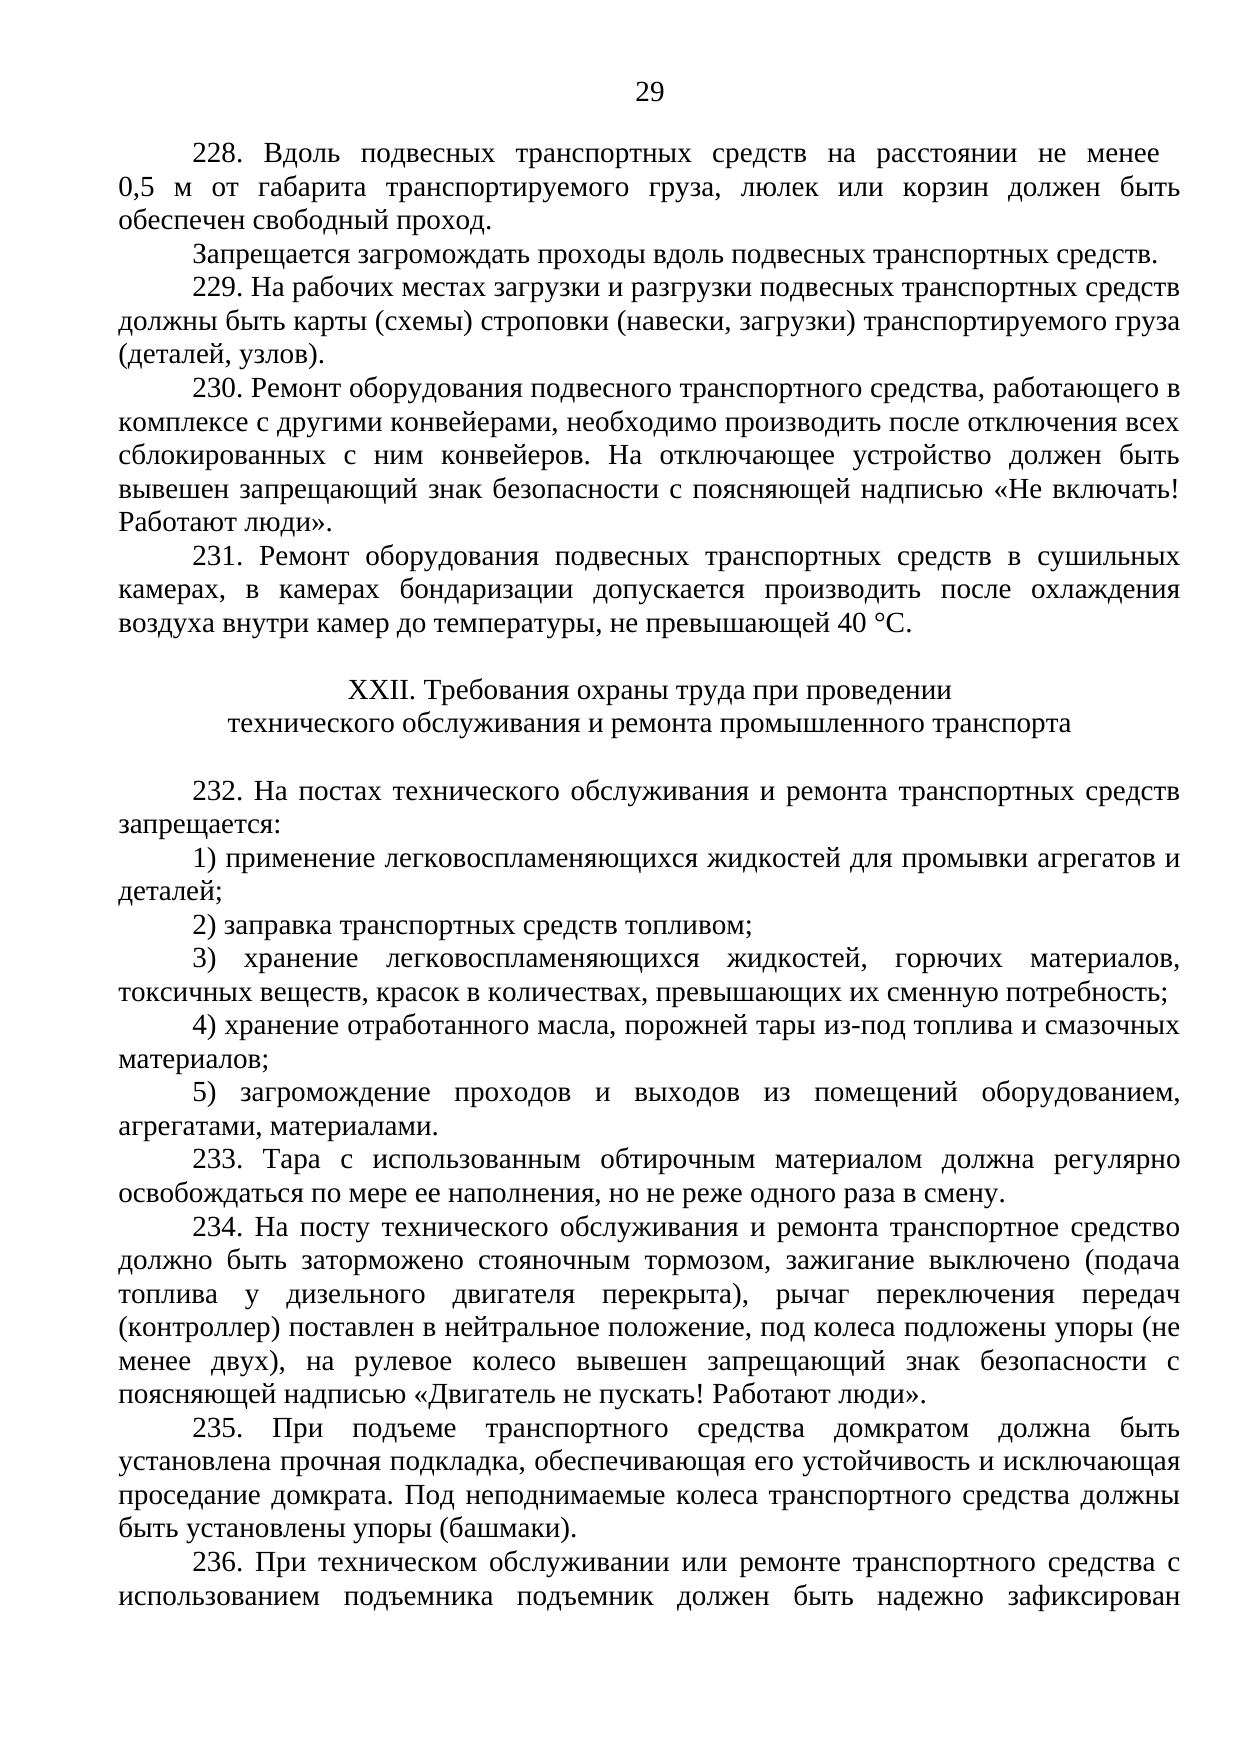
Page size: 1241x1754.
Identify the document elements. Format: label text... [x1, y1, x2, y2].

text 231. Ремонт оборудования подвесных транспортных средств в сушильных камерах, в камерах бондаризации допускается производить после охлаждения воздуха внутри камер до температуры, не превышающей 40 °С. [118, 538, 1181, 638]
text 232. На постах технического обслуживания и ремонта транспортных средств запрещается: [118, 773, 1181, 840]
text 233. Тара с использованным обтирочным материалом должна регулярно освобождаться по мере ее наполнения, но не реже одного раза в смену. [118, 1142, 1181, 1209]
text 230. Ремонт оборудования подвесного транспортного средства, работающего в комплексе с другими конвейерами, необходимо производить после отключения всех сблокированных с ним конвейеров. На отключающее устройство должен быть вывешен запрещающий знак безопасности с поясняющей надписью «Не включать! Работают люди». [118, 370, 1181, 538]
text Запрещается загромождать проходы вдоль подвесных транспортных средств. [118, 236, 1181, 269]
text 3) хранение легковоспламеняющихся жидкостей, горючих материалов, токсичных веществ, красок в количествах, превышающих их сменную потребность; [118, 940, 1181, 1007]
text технического обслуживания и ремонта промышленного транспорта [118, 706, 1181, 739]
text 235. При подъеме транспортного средства домкратом должна быть установлена прочная подкладка, обеспечивающая его устойчивость и исключающая проседание домкрата. Под неподнимаемые колеса транспортного средства должны быть установлены упоры (башмаки). [118, 1410, 1181, 1544]
text 1) применение легковоспламеняющихся жидкостей для промывки агрегатов и деталей; [118, 840, 1181, 907]
text 4) хранение отработанного масла, порожней тары из-под топлива и смазочных материалов; [118, 1007, 1181, 1074]
text 229. На рабочих местах загрузки и разгрузки подвесных транспортных средств должны быть карты (схемы) строповки (навески, загрузки) транспортируемого груза (деталей, узлов). [118, 269, 1181, 370]
text 2) заправка транспортных средств топливом; [118, 907, 1181, 940]
text 234. На посту технического обслуживания и ремонта транспортное средство должно быть заторможено стояночным тормозом, зажигание выключено (подача топлива у дизельного двигателя перекрыта), рычаг переключения передач (контроллер) поставлен в нейтральное положение, под колеса подложены упоры (не менее двух), на рулевое колесо вывешен запрещающий знак безопасности с поясняющей надписью «Двигатель не пускать! Работают люди». [118, 1209, 1181, 1410]
text 5) загромождение проходов и выходов из помещений оборудованием, агрегатами, материалами. [118, 1074, 1181, 1142]
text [118, 1544, 1181, 1611]
text 228. Вдоль подвесных транспортных средств на расстоянии не менее от габарита транспортируемого груза, люлек или корзин должен быть обеспечен свободный проход. [118, 135, 1181, 236]
text XXII. Требования охраны труда при проведении [118, 672, 1181, 706]
